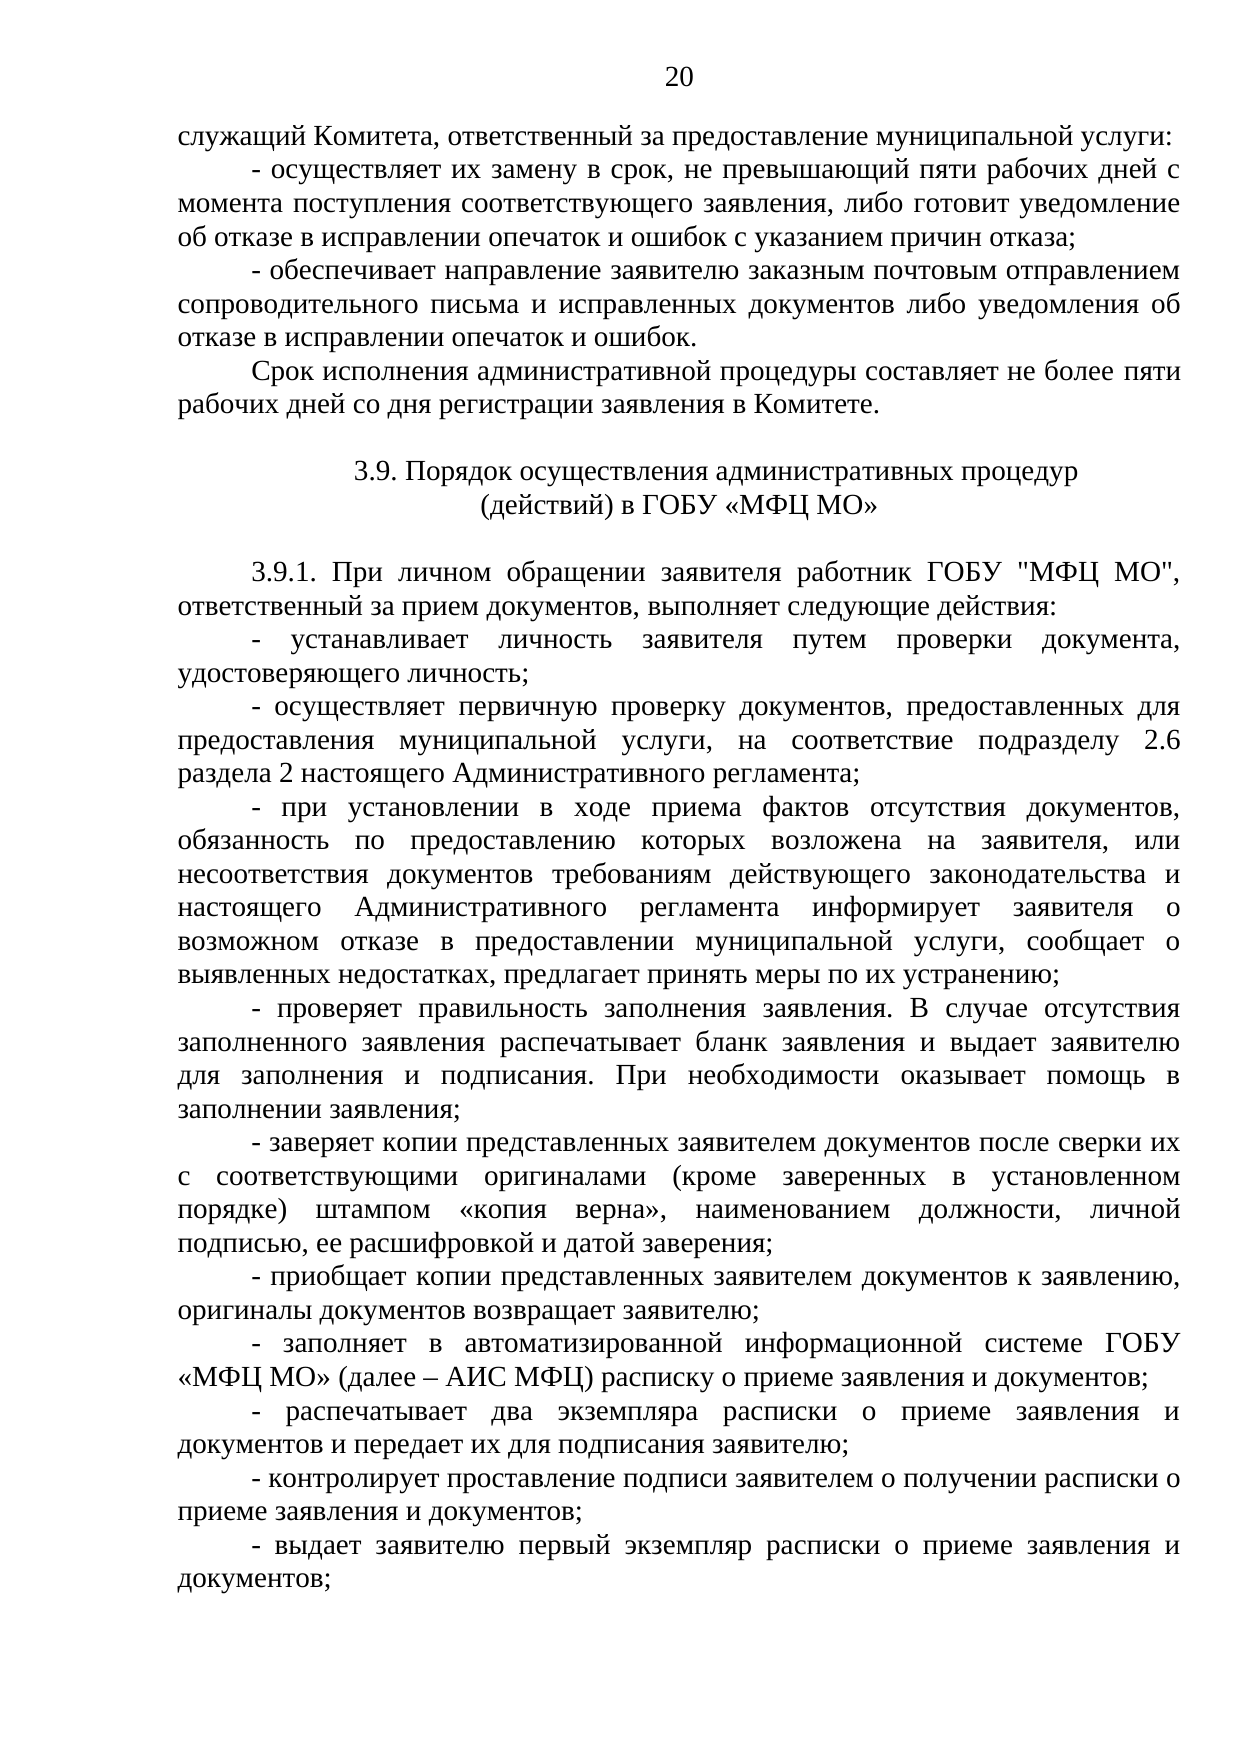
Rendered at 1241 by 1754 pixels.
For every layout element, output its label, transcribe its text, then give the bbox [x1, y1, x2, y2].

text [177, 118, 1181, 152]
text - распечатывает два экземпляра расписки о приеме заявления и документов и передает их для подписания заявителю; [177, 1393, 1181, 1460]
text - приобщает копии представленных заявителем документов к заявлению, оригиналы документов возвращает заявителю; [177, 1258, 1181, 1326]
text - выдает заявителю первый экземпляр расписки о приеме заявления и документов; [177, 1527, 1181, 1594]
text - устанавливает личность заявителя путем проверки документа, удостоверяющего личность; [177, 621, 1181, 688]
text - контролирует проставление подписи заявителем о получении расписки о приеме заявления и документов; [177, 1460, 1181, 1527]
text 3.9. Порядок осуществления административных процедур (действий) в ГОБУ «МФЦ МО» [177, 453, 1181, 521]
text - заполняет в автоматизированной информационной системе ГОБУ «МФЦ МО» (далее – АИС МФЦ) расписку о приеме заявления и документов; [177, 1326, 1181, 1393]
text - проверяет правильность заполнения заявления. В случае отсутствия заполненного заявления распечатывает бланк заявления и выдает заявителю для заполнения и подписания. При необходимости оказывает помощь в заполнении заявления; [177, 990, 1181, 1124]
text - при установлении в ходе приема фактов отсутствия документов, обязанность по предоставлению которых возложена на заявителя, или несоответствия документов требованиям действующего законодательства и настоящего Административного регламента информирует заявителя о возможном отказе в предоставлении муниципальной услуги, сообщает о выявленных недостатках, предлагает принять меры по их устранению; [177, 789, 1181, 990]
text - обеспечивает направление заявителю заказным почтовым отправлением сопроводительного письма и исправленных документов либо уведомления об отказе в исправлении опечаток и ошибок. [177, 252, 1181, 353]
text - осуществляет их замену в срок, не превышающий пяти рабочих дней с момента поступления соответствующего заявления, либо готовит уведомление об отказе в исправлении опечаток и ошибок с указанием причин отказа; [177, 152, 1181, 252]
text - заверяет копии представленных заявителем документов после сверки их с соответствующими оригиналами (кроме заверенных в установленном порядке) штампом «копия верна», наименованием должности, личной подписью, ее расшифровкой и датой заверения; [177, 1124, 1181, 1258]
text Срок исполнения административной процедуры составляет не более пяти рабочих дней со дня регистрации заявления в Комитете. [177, 353, 1181, 420]
text 3.9.1. При личном обращении заявителя работник ГОБУ "МФЦ МО", ответственный за прием документов, выполняет следующие действия: [177, 554, 1181, 621]
text - осуществляет первичную проверку документов, предоставленных для предоставления муниципальной услуги, на соответствие подразделу 2.6 раздела 2 настоящего Административного регламента; [177, 688, 1181, 789]
